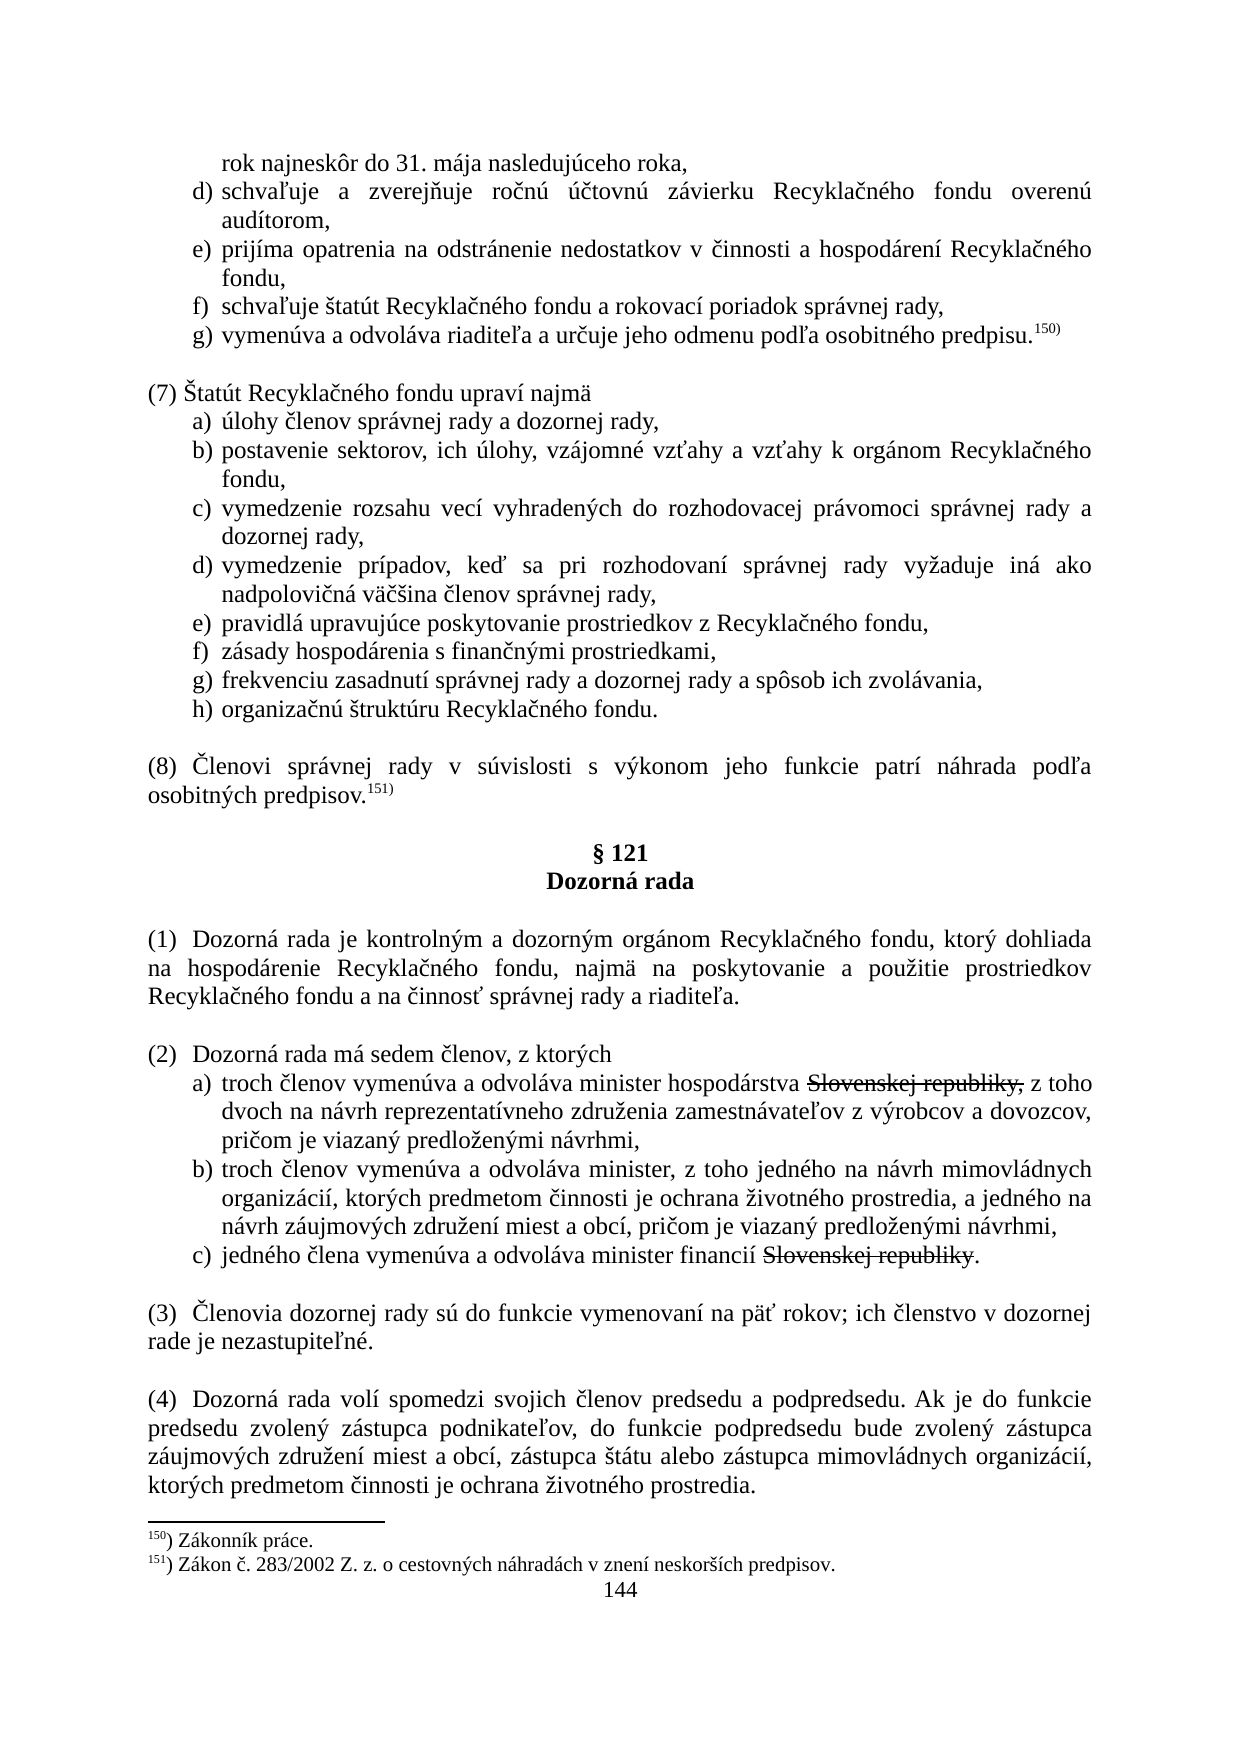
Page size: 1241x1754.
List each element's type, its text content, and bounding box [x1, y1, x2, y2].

text (7) Štatút Recyklačného fondu upraví najmä [148, 378, 1093, 406]
list prijíma opatrenia na odstránenie nedostatkov v činnosti a hospodárení Recyklačného fondu, [192, 234, 1093, 291]
list úlohy členov správnej rady a dozornej rady, [192, 406, 1093, 435]
list postavenie sektorov, ich úlohy, vzájomné vzťahy a vzťahy k orgánom Recyklačného fondu, [192, 435, 1093, 493]
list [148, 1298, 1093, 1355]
list schvaľuje a zverejňuje ročnú účtovnú závierku Recyklačného fondu overenú audítorom, [192, 176, 1093, 234]
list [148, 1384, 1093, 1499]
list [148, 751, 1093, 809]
list schvaľuje štatút Recyklačného fondu a rokovací poriadok správnej rady, [192, 291, 1093, 320]
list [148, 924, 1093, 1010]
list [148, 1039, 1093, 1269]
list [192, 148, 1093, 176]
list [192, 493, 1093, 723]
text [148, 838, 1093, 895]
list vymenúva a odvoláva riaditeľa a určuje jeho odmenu podľa osobitného predpisu.) [192, 320, 1093, 349]
